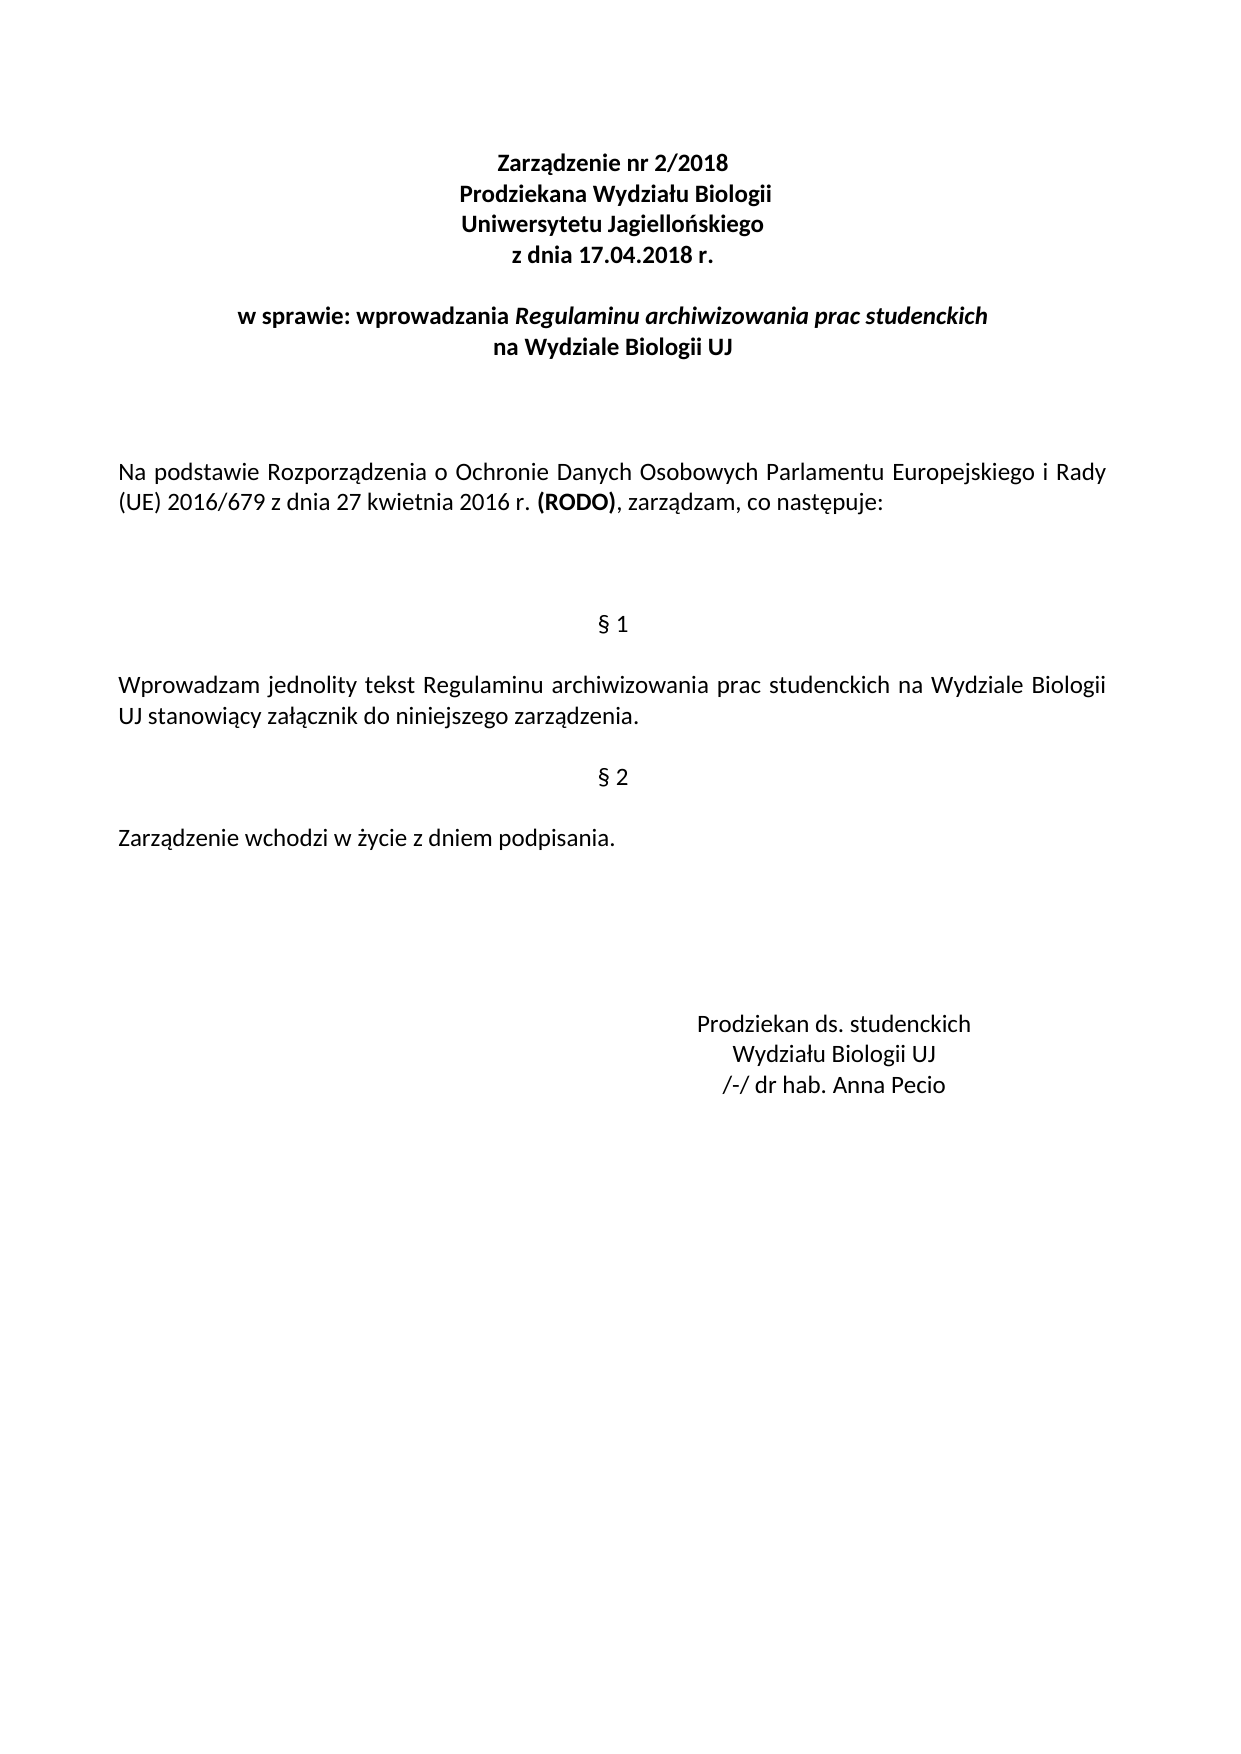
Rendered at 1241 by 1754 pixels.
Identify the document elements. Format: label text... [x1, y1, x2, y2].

text w sprawie: wprowadzania Regulaminu archiwizowania prac studenckich [118, 300, 1107, 331]
text § 2 [118, 761, 1107, 791]
text Wydziału Biologii UJ [561, 1038, 1107, 1069]
text Na podstawie Rozporządzenia o Ochronie Danych Osobowych Parlamentu Europejskiego i Rady (UE) 2016/679 z dnia 27 kwietnia 2016 r. (RODO), zarządzam, co następuje: [118, 456, 1107, 517]
text Wprowadzam jednolity tekst Regulaminu archiwizowania prac studenckich na Wydziale Biologii UJ stanowiący załącznik do niniejszego zarządzenia. [118, 669, 1107, 730]
text Prodziekana Wydziału Biologii [118, 178, 1107, 209]
text Zarządzenie wchodzi w życie z dniem podpisania. [118, 822, 1107, 852]
text na Wydziale Biologii UJ [118, 331, 1107, 361]
text Zarządzenie nr 2/2018 [118, 148, 1107, 178]
text Prodziekan ds. studenckich [561, 1008, 1107, 1038]
text Uniwersytetu Jagiellońskiego [118, 209, 1107, 239]
text /-/ dr hab. Anna Pecio [561, 1069, 1107, 1099]
text z dnia 17.04.2018 r. [118, 239, 1107, 270]
text § 1 [118, 608, 1107, 639]
